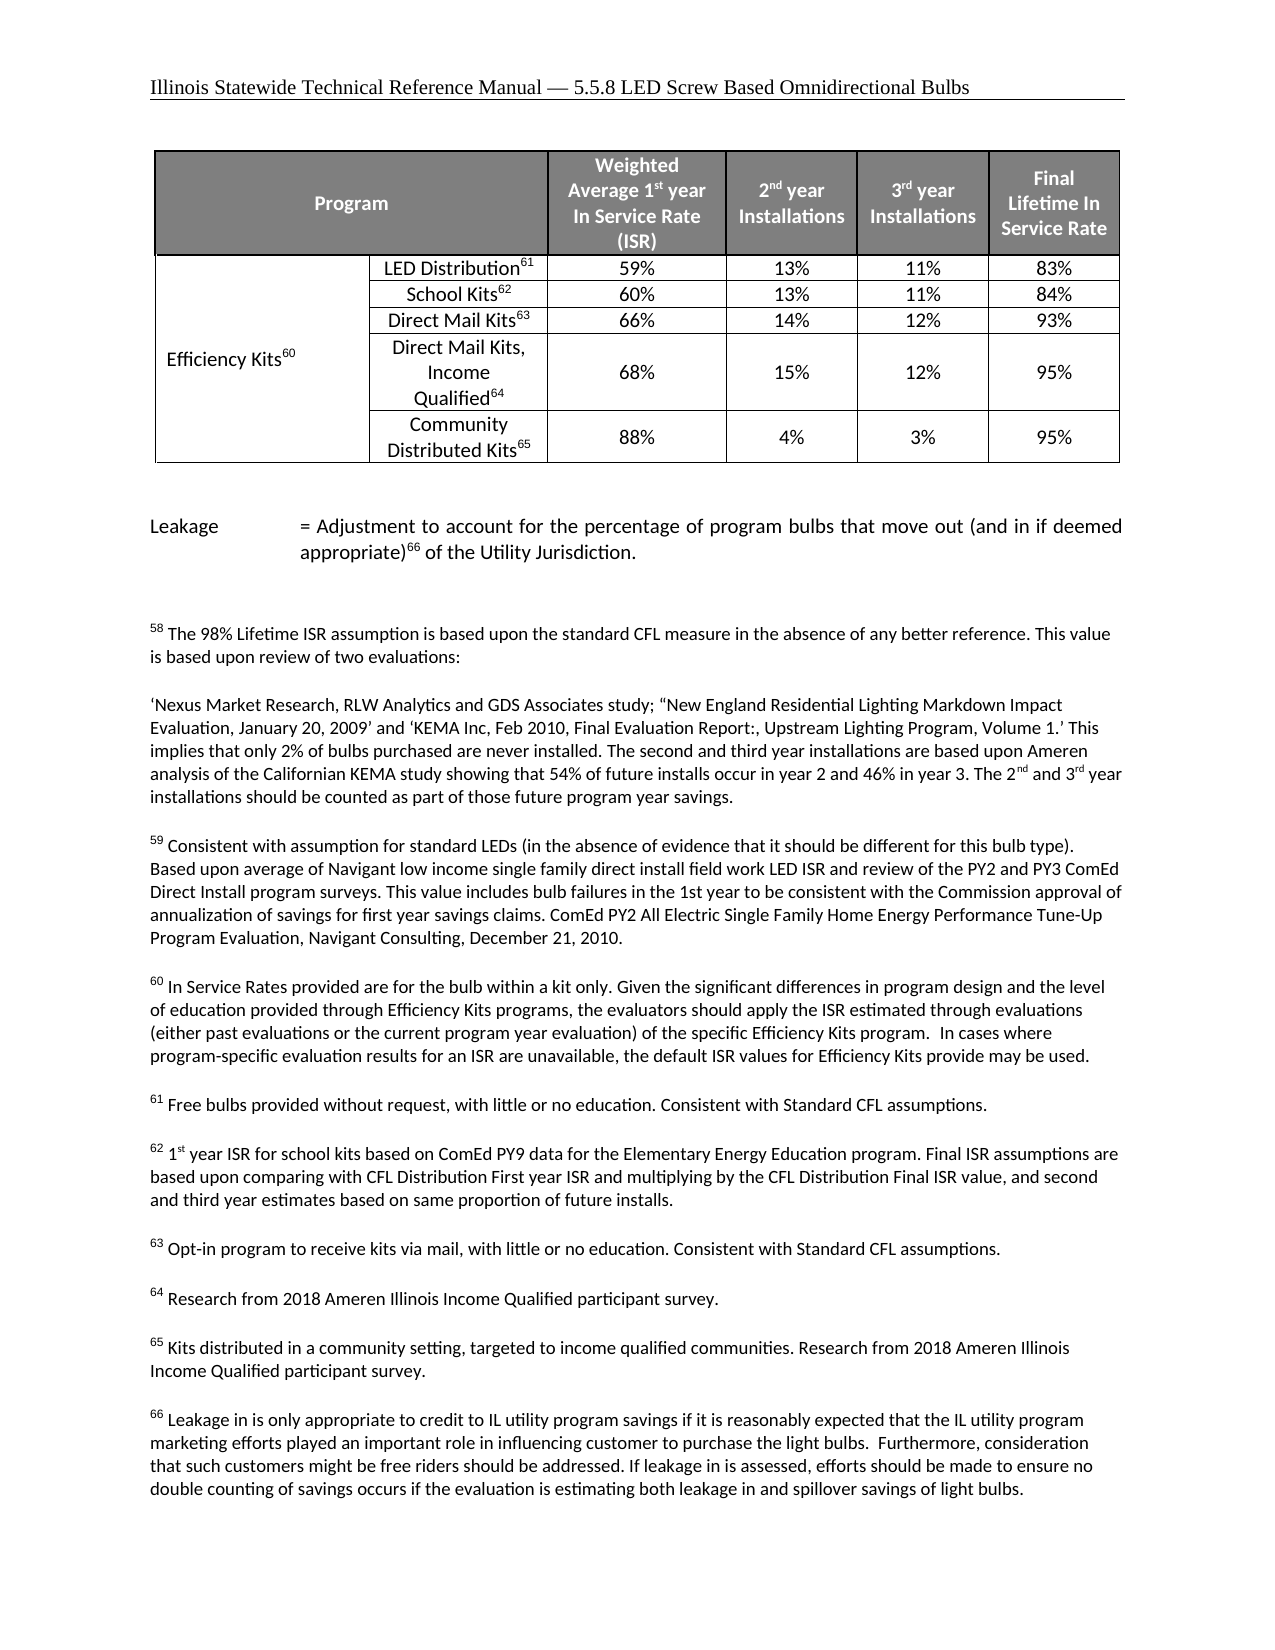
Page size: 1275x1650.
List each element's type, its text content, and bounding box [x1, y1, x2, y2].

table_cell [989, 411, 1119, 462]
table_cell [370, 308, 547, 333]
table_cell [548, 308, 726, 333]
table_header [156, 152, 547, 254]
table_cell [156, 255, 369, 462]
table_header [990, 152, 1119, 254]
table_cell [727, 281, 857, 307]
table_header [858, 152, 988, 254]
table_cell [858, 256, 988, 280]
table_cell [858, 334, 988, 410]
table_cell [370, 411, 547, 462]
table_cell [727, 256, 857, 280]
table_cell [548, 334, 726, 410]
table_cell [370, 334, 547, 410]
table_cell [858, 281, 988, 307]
text Leakage = Adjustment to account for the percentage of program bulbs that move out (and in if deemed appropriate) of the Utility Jurisdiction. [150, 514, 1125, 564]
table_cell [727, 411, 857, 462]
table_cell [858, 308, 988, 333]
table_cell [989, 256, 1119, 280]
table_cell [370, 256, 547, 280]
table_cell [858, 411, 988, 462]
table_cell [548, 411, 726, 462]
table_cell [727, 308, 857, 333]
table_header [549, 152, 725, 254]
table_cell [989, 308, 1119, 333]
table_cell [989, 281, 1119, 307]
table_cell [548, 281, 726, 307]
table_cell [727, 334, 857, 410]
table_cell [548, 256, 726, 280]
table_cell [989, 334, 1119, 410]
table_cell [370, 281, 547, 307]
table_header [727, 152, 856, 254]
